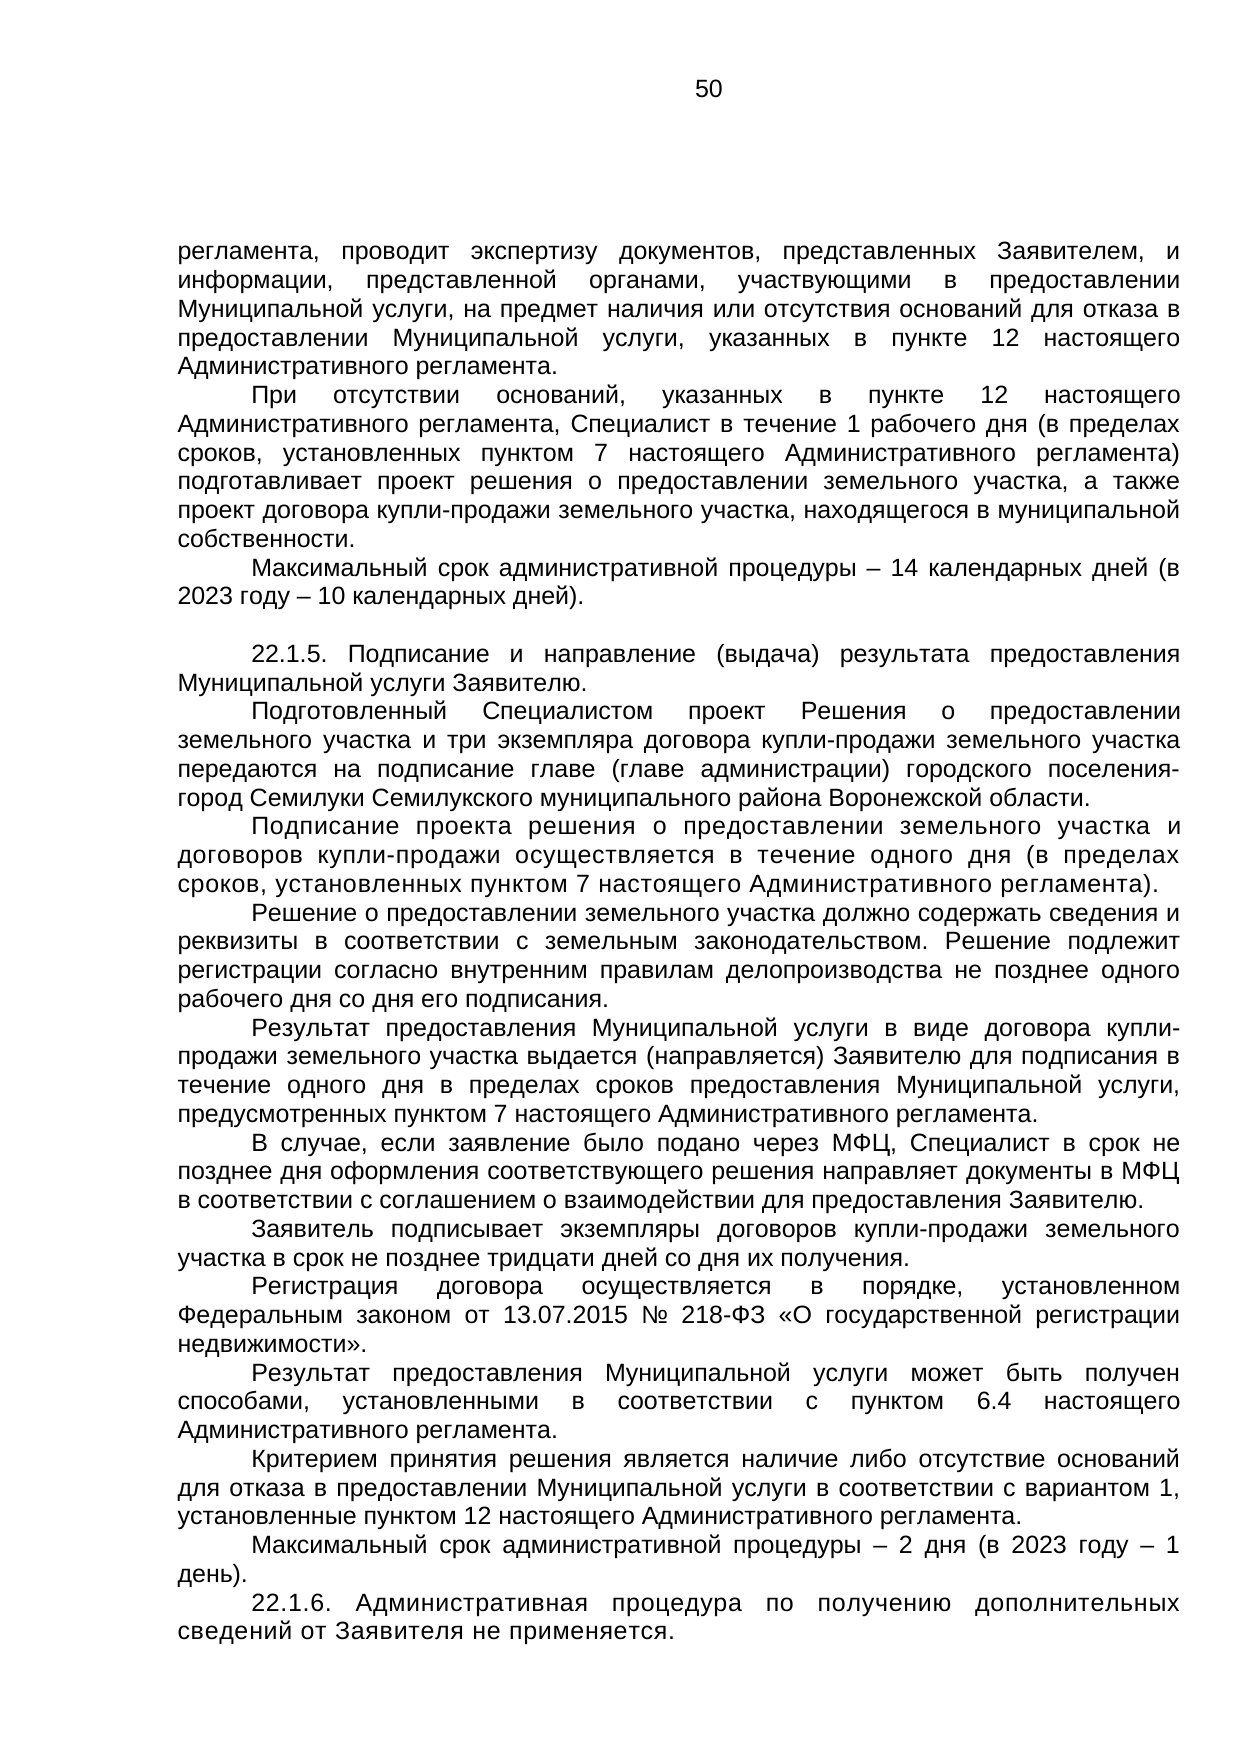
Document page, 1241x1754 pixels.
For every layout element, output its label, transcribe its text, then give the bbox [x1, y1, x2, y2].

text Решение о предоставлении земельного участка должно содержать сведения и реквизиты в соответствии с земельным законодательством. Решение подлежит регистрации согласно внутренним правилам делопроизводства не позднее одного рабочего дня со дня его подписания. [177, 897, 1181, 1012]
text Регистрация договора осуществляется в порядке, установленном Федеральным законом от 13.07.2015 № 218-ФЗ «О государственной регистрации недвижимости». [177, 1271, 1181, 1357]
text 22.1.5. Подписание и направление (выдача) результата предоставления Муниципальной услуги Заявителю. [177, 639, 1181, 696]
text Результат предоставления Муниципальной услуги в виде договора купли-продажи земельного участка выдается (направляется) Заявителю для подписания в течение одного дня в пределах сроков предоставления Муниципальной услуги, предусмотренных пунктом 7 настоящего Административного регламента. [177, 1012, 1181, 1127]
text Подготовленный Специалистом проект Решения о предоставлении земельного участка и три экземпляра договора купли-продажи земельного участка передаются на подписание главе (главе администрации) городского поселения-город Семилуки Семилукского муниципального района Воронежской области. [177, 696, 1181, 811]
text В случае, если заявление было подано через МФЦ, Специалист в срок не позднее дня оформления соответствующего решения направляет документы в МФЦ в соответствии с соглашением о взаимодействии для предоставления Заявителю. [177, 1127, 1181, 1214]
text Результат предоставления Муниципальной услуги может быть получен способами, установленными в соответствии с пунктом 6.4 настоящего Административного регламента. [177, 1357, 1181, 1444]
text Подписание проекта решения о предоставлении земельного участка и договоров купли-продажи осуществляется в течение одного дня (в пределах сроков, установленных пунктом 7 настоящего Административного регламента). [177, 811, 1181, 897]
text Заявитель подписывает экземпляры договоров купли-продажи земельного участка в срок не позднее тридцати дней со дня их получения. [177, 1214, 1181, 1271]
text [177, 236, 1181, 380]
text Критерием принятия решения является наличие либо отсутствие оснований для отказа в предоставлении Муниципальной услуги в соответствии с вариантом 1, установленные пунктом 12 настоящего Административного регламента. [177, 1444, 1181, 1530]
text Максимальный срок административной процедуры – 14 календарных дней (в 2023 году – 10 календарных дней). [177, 552, 1181, 610]
text При отсутствии оснований, указанных в пункте 12 настоящего Административного регламента, Специалист в течение 1 рабочего дня (в пределах сроков, установленных пунктом 7 настоящего Административного регламента) подготавливает проект решения о предоставлении земельного участка, а также проект договора купли-продажи земельного участка, находящегося в муниципальной собственности. [177, 380, 1181, 552]
text Максимальный срок административной процедуры – 2 дня (в 2023 году – 1 день). [177, 1530, 1181, 1587]
text 22.1.6. Административная процедура по получению дополнительных сведений от Заявителя не применяется. [177, 1587, 1181, 1645]
